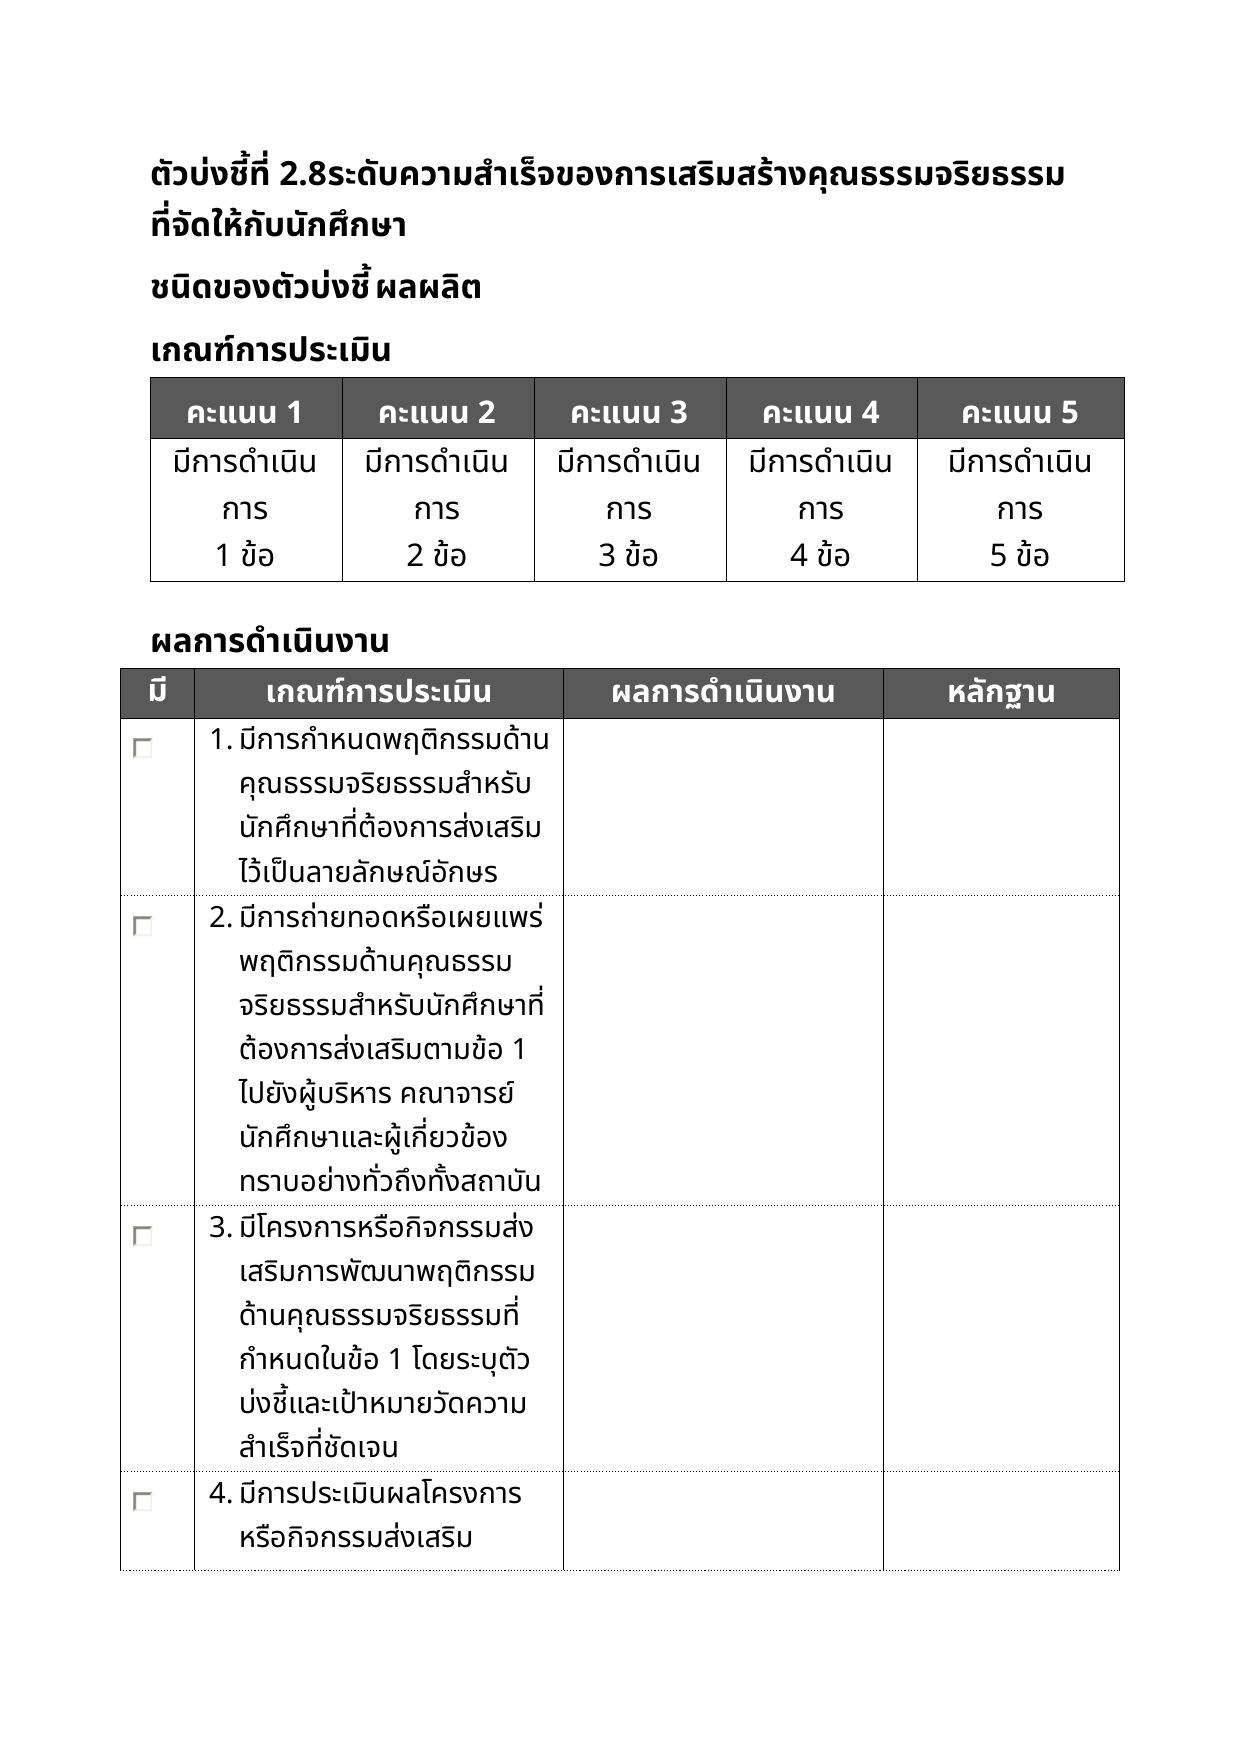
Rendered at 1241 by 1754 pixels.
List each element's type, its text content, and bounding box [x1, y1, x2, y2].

table_cell มีการถ่ายทอดหรือเผยแพร่พฤติกรรมด้านคุณธรรมจริยธรรมสำหรับนักศึกษาที่ต้องการส่งเสริมตามข้อ 1 ไปยังผู้บริหาร คณาจารย์ นักศึกษาและผู้เกี่ยวข้องทราบอย่างทั่วถึงทั้งสถาบัน [195, 895, 563, 1205]
text ผลการดำเนินงาน [150, 617, 1087, 667]
table_cell มีการดำเนินการ 5 ข้อ [918, 439, 1124, 581]
table_cell มีการกำหนดพฤติกรรมด้านคุณธรรมจริยธรรมสำหรับนักศึกษาที่ต้องการส่งเสริมไว้เป็นลายลักษณ์อักษร [195, 719, 563, 895]
table_cell [121, 719, 194, 895]
table_cell มีโครงการหรือกิจกรรมส่งเสริมการพัฒนาพฤติกรรมด้านคุณธรรมจริยธรรมที่กำหนดในข้อ 1 โดยระบุตัวบ่งชี้และเป้าหมายวัดความสำเร็จที่ชัดเจน [195, 1205, 563, 1471]
table_cell [564, 1471, 883, 1569]
table_header มี [121, 669, 194, 718]
table_cell มีการดำเนินการ 4 ข้อ [727, 439, 917, 581]
table_header เกณฑ์การประเมิน [195, 669, 563, 718]
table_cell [195, 1471, 563, 1569]
table_cell [121, 895, 194, 1205]
text เกณฑ์การประเมิน [150, 326, 1087, 377]
text ชนิดของตัวบ่งชี้ ผลผลิต [150, 263, 1087, 314]
table_header คะแนน 3 [535, 378, 726, 438]
table_header ผลการดำเนินงาน [564, 669, 883, 718]
table_cell มีการดำเนินการ 3 ข้อ [535, 439, 726, 581]
table_cell [564, 895, 883, 1205]
text ตัวบ่งชี้ที่ 2.8 ระดับความสำเร็จของการเสริมสร้างคุณธรรมจริยธรรมที่จัดให้กับนักศึกษา [150, 150, 1087, 251]
table_header คะแนน 5 [918, 378, 1124, 438]
table_header คะแนน 2 [343, 378, 534, 438]
table_cell [564, 1205, 883, 1471]
table_header คะแนน 4 [727, 378, 917, 438]
table_cell [121, 1205, 194, 1471]
table_cell [564, 719, 883, 895]
table_header หลักฐาน [884, 669, 1119, 718]
table_cell [884, 1205, 1119, 1471]
table_header คะแนน 1 [151, 378, 342, 438]
table_cell มีการดำเนินการ 2 ข้อ [343, 439, 534, 581]
table_cell [121, 1471, 194, 1569]
table_cell [884, 895, 1119, 1205]
table_cell มีการดำเนินการ 1 ข้อ [151, 439, 342, 581]
table_cell [884, 719, 1119, 895]
table_cell [884, 1471, 1119, 1569]
